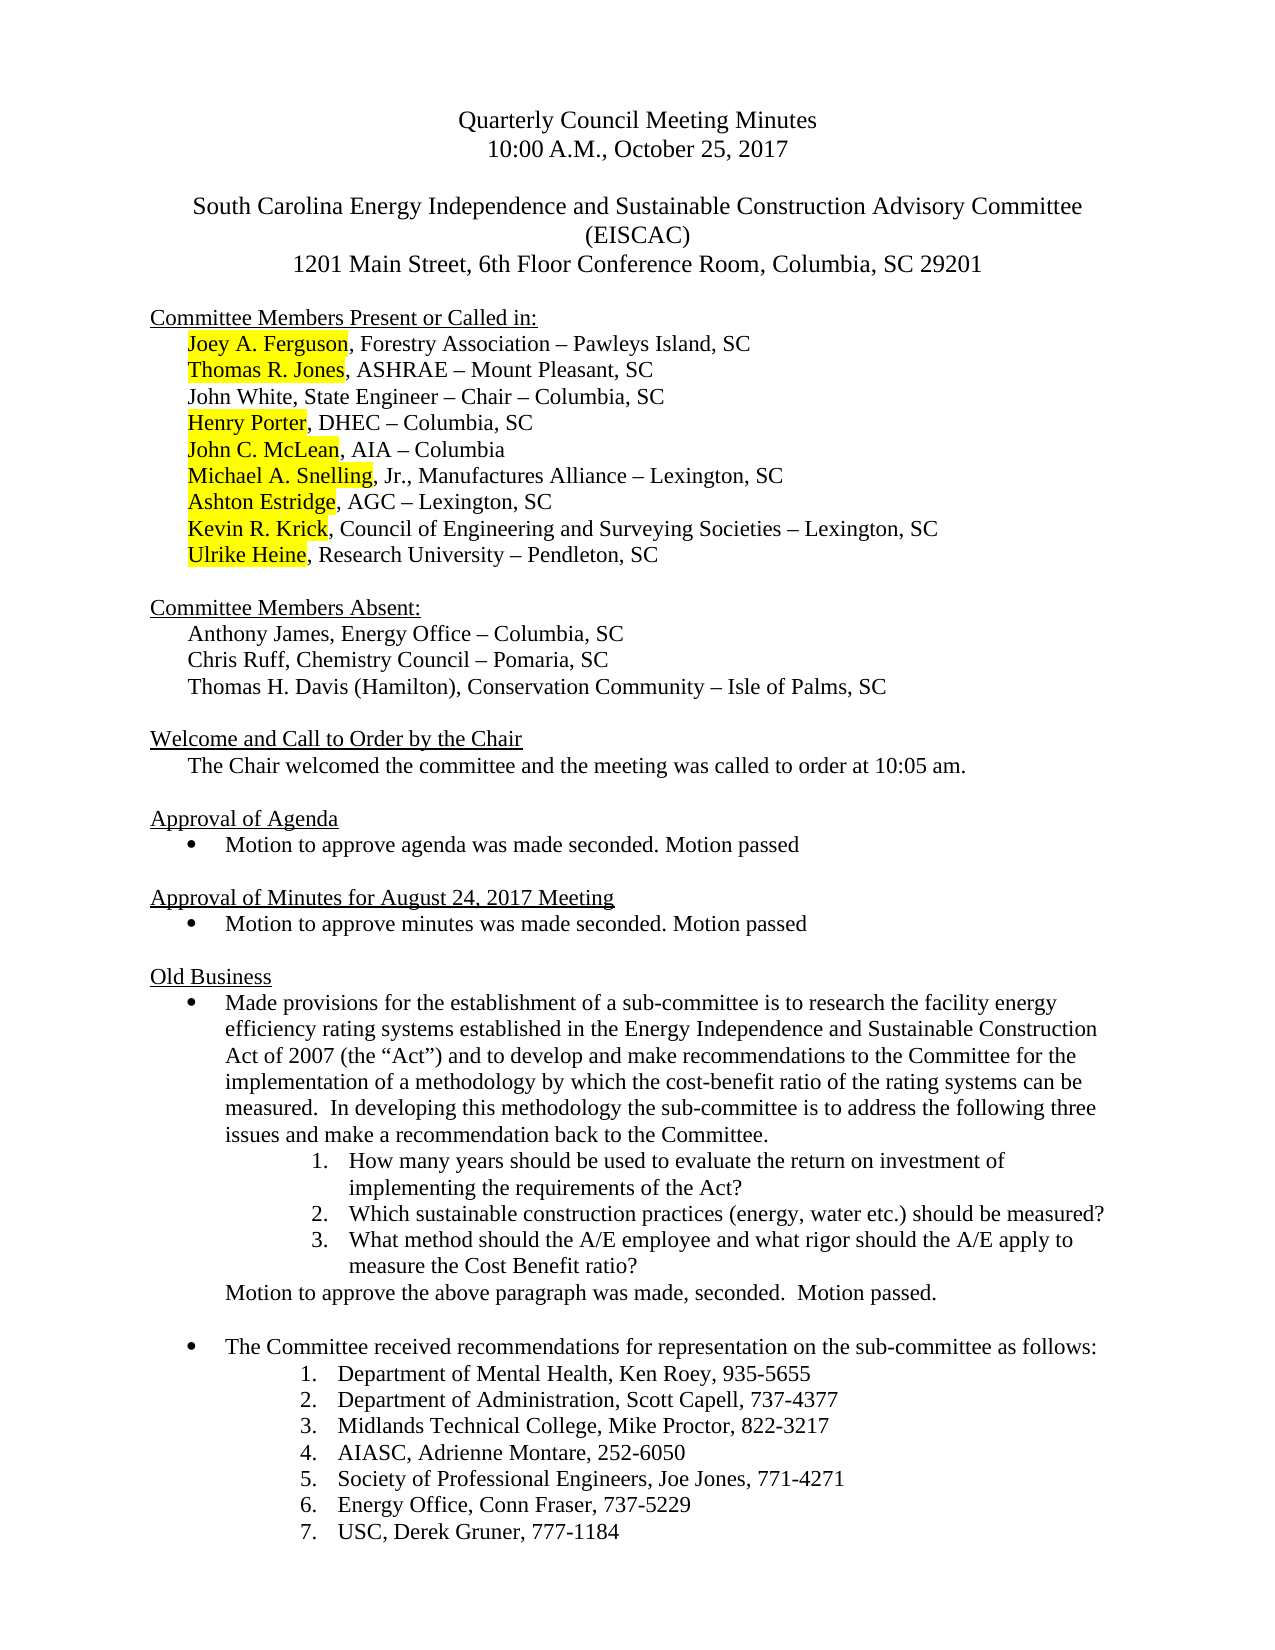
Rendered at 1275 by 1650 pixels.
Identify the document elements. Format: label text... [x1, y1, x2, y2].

list Department of Administration, Scott Capell, 737-4377 [300, 1386, 1125, 1412]
text Committee Members Absent: [150, 594, 1125, 620]
list Midlands Technical College, Mike Proctor, 822-3217 [300, 1412, 1125, 1439]
subtitle 10:00 A.M., October 25, 2017 [150, 134, 1125, 162]
text 1201 Main Street, 6th Floor Conference Room, Columbia, SC 29201 [150, 249, 1125, 277]
text Committee Members Present or Called in: [150, 304, 1125, 330]
list Energy Office, Conn Fraser, 737-5229 [300, 1491, 1125, 1518]
text Ulrike Heine, Research University – Pendleton, SC [307, 541, 1125, 567]
list Made provisions for the establishment of a sub-committee is to research the facility energy efficiency rating systems established in the Energy Independence and Sustainable Construction Act of 2007 (the “Act”) and to develop and make recommendations to the Committee for the implementation of a methodology by which the cost-benefit ratio of the rating systems can be measured. In developing this methodology the sub-committee is to address the following three issues and make a recommendation back to the Committee. [187, 989, 1125, 1147]
text John C. McLean, AIA – Columbia [339, 436, 1125, 462]
text Joey A. Ferguson, Forestry Association – Pawleys Island, SC [348, 330, 1125, 357]
subtitle Quarterly Council Meeting Minutes [150, 105, 1125, 134]
text Kevin R. Krick, Council of Engineering and Surveying Societies – Lexington, SC [328, 515, 1125, 541]
text The Chair welcomed the committee and the meeting was called to order at 10:05 am. [187, 752, 1125, 778]
text Approval of Minutes for August 24, 2017 Meeting [150, 884, 1125, 910]
text Approval of Agenda [150, 804, 1125, 831]
text Anthony James, Energy Office – Columbia, SC [187, 620, 1125, 646]
text Welcome and Call to Order by the Chair [150, 726, 1125, 752]
text South Carolina Energy Independence and Sustainable Construction Advisory Committee (EISCAC) [150, 191, 1125, 249]
list USC, Derek Gruner, 777-1184 [300, 1518, 1125, 1544]
list The Committee received recommendations for representation on the sub-committee as follows: [187, 1333, 1125, 1360]
text John White, State Engineer – Chair – Columbia, SC [187, 383, 1125, 409]
text Thomas H. Davis (Hamilton), Conservation Community – Isle of Palms, SC [187, 673, 1125, 699]
text Henry Porter, DHEC – Columbia, SC [307, 409, 1125, 436]
text Thomas R. Jones, ASHRAE – Mount Pleasant, SC [345, 357, 1125, 383]
text Ashton Estridge, AGC – Lexington, SC [336, 488, 1125, 515]
list How many years should be used to evaluate the return on investment of implementing the requirements of the Act? [311, 1147, 1125, 1200]
list AIASC, Adrienne Montare, 252-6050 [300, 1439, 1125, 1465]
list Society of Professional Engineers, Joe Jones, 771-4271 [300, 1465, 1125, 1491]
list Which sustainable construction practices (energy, water etc.) should be measured? [311, 1200, 1125, 1226]
list What method should the A/E employee and what rigor should the A/E apply to measure the Cost Benefit ratio? [311, 1226, 1125, 1279]
text Chris Ruff, Chemistry Council – Pomaria, SC [187, 646, 1125, 673]
text Motion to approve the above paragraph was made, seconded. Motion passed. [225, 1279, 1125, 1305]
text Old Business [150, 963, 1125, 989]
list Motion to approve agenda was made seconded. Motion passed [187, 831, 1125, 857]
list Motion to approve minutes was made seconded. Motion passed [187, 910, 1125, 936]
list Department of Mental Health, Ken Roey, 935-5655 [300, 1360, 1125, 1386]
text Michael A. Snelling, Jr., Manufactures Alliance – Lexington, SC [373, 462, 1125, 488]
